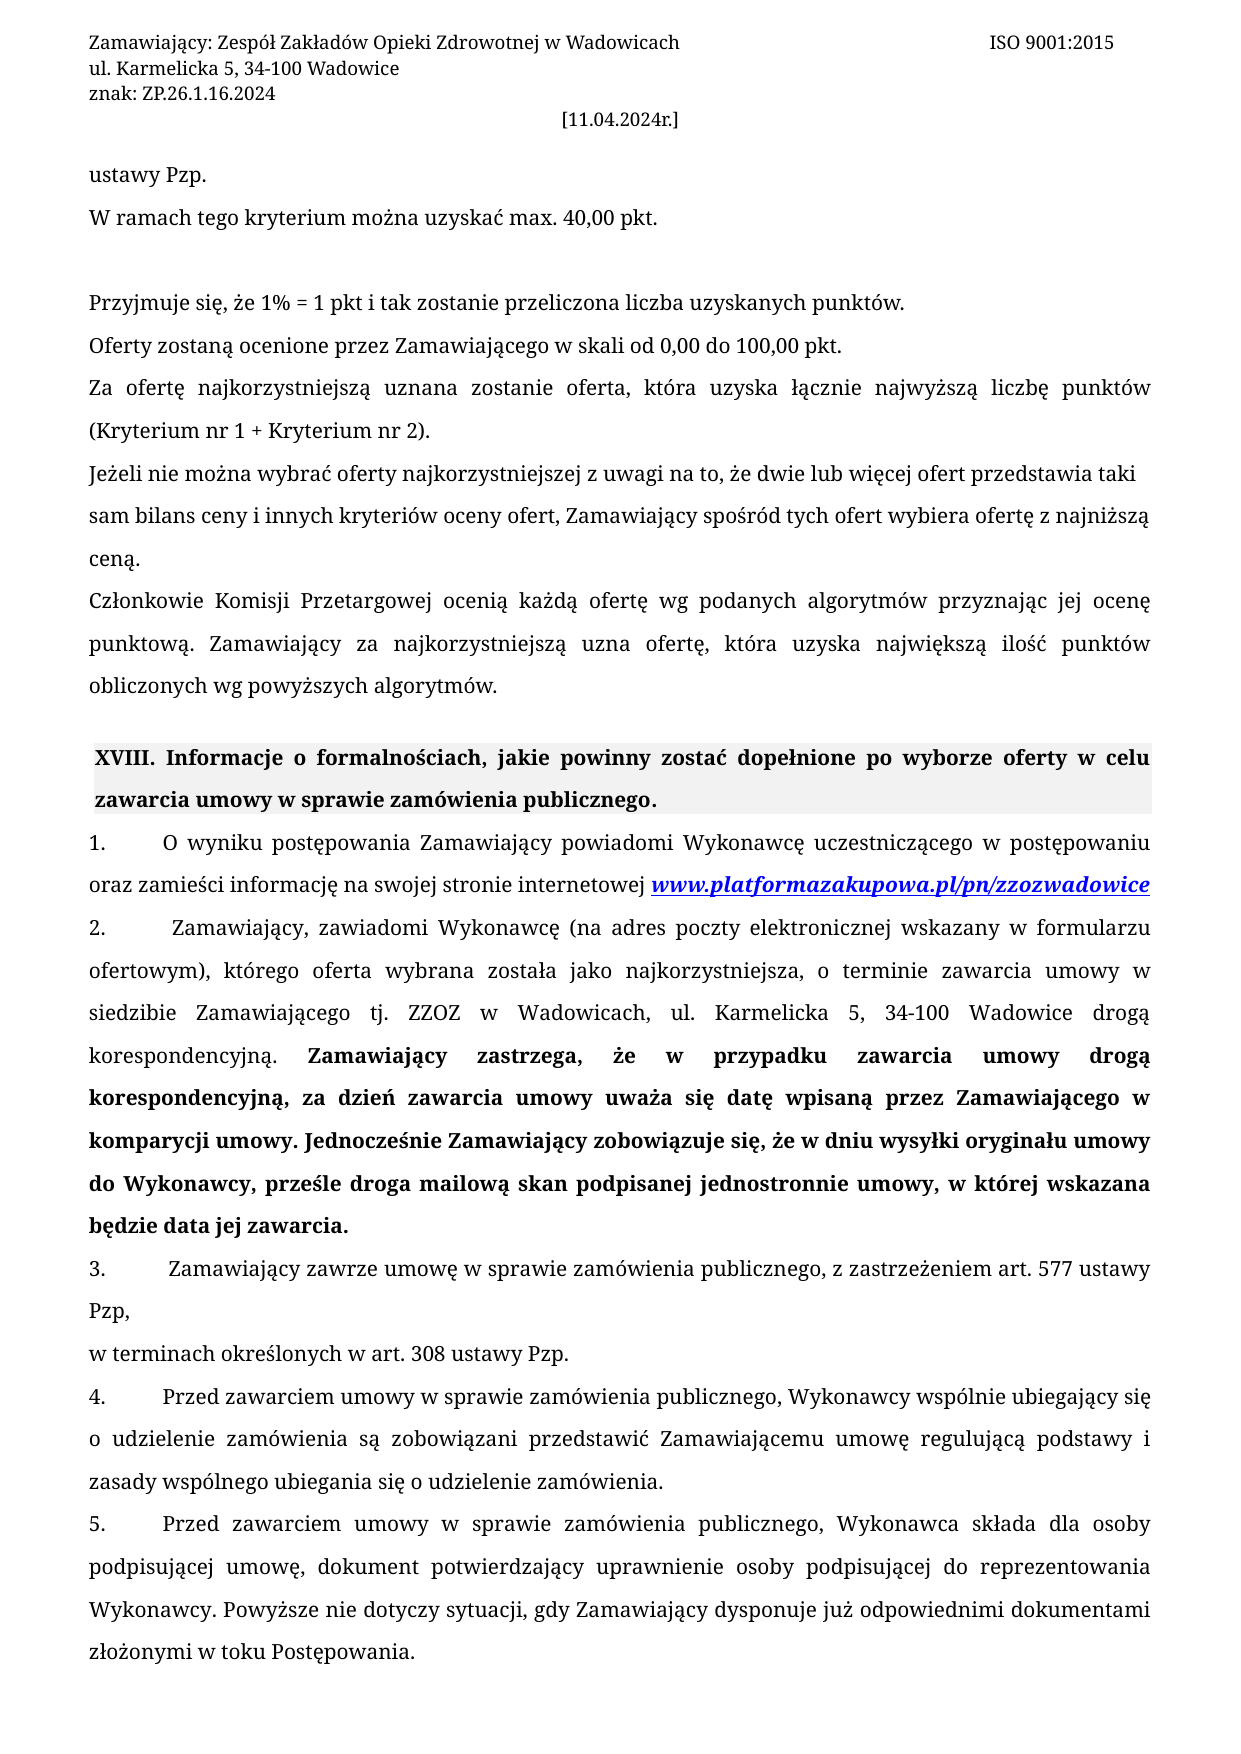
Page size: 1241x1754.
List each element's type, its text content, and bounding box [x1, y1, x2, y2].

list O wyniku postępowania Zamawiający powiadomi Wykonawcę uczestniczącego w postępowaniu oraz zamieści informację na swojej stronie internetowej www.platformazakupowa.pl/pn/zzozwadowice [89, 828, 1152, 899]
list Przed zawarciem umowy w sprawie zamówienia publicznego, Wykonawca składa dla osoby podpisującej umowę, dokument potwierdzający uprawnienie osoby podpisującej do reprezentowania Wykonawcy. Powyższe nie dotyczy sytuacji, gdy Zamawiający dysponuje już odpowiednimi dokumentami złożonymi w toku Postępowania. [89, 1509, 1152, 1666]
text Przyjmuje się, że 1% = 1 pkt i tak zostanie przeliczona liczba uzyskanych punktów. [89, 288, 1152, 317]
text Za ofertę najkorzystniejszą uznana zostanie oferta, która uzyska łącznie najwyższą liczbę punktów (Kryterium nr 1 + Kryterium nr 2). [89, 373, 1152, 444]
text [89, 160, 1152, 189]
subtitle XVIII. Informacje o formalnościach, jakie powinny zostać dopełnione po wyborze oferty w celu zawarcia umowy w sprawie zamówienia publicznego. [94, 743, 1152, 814]
text Członkowie Komisji Przetargowej ocenią każdą ofertę wg podanych algorytmów przyznając jej ocenę punktową. Zamawiający za najkorzystniejszą uzna ofertę, która uzyska największą ilość punktów obliczonych wg powyższych algorytmów. [89, 586, 1152, 700]
list Przed zawarciem umowy w sprawie zamówienia publicznego, Wykonawcy wspólnie ubiegający się o udzielenie zamówienia są zobowiązani przedstawić Zamawiającemu umowę regulującą podstawy i zasady wspólnego ubiegania się o udzielenie zamówienia. [89, 1382, 1152, 1495]
text Oferty zostaną ocenione przez Zamawiającego w skali od 0,00 do 100,00 pkt. [89, 331, 1152, 359]
text W ramach tego kryterium można uzyskać max. 40,00 pkt. [89, 203, 1152, 231]
list Zamawiający zawrze umowę w sprawie zamówienia publicznego, z zastrzeżeniem art. 577 ustawy Pzp, w terminach określonych w art. 308 ustawy Pzp. [89, 1254, 1152, 1368]
list Zamawiający, zawiadomi Wykonawcę (na adres poczty elektronicznej wskazany w formularzu ofertowym), którego oferta wybrana została jako najkorzystniejsza, o terminie zawarcia umowy w siedzibie Zamawiającego tj. ZZOZ w Wadowicach, ul. Karmelicka 5, 34-100 Wadowice drogą korespondencyjną. Zamawiający zastrzega, że w przypadku zawarcia umowy drogą korespondencyjną, za dzień zawarcia umowy uważa się datę wpisaną przez Zamawiającego w komparycji umowy. Jednocześnie Zamawiający zobowiązuje się, że w dniu wysyłki oryginału umowy do Wykonawcy, prześle droga mailową skan podpisanej jednostronnie umowy, w której wskazana będzie data jej zawarcia. [89, 913, 1152, 1240]
text Jeżeli nie można wybrać oferty najkorzystniejszej z uwagi na to, że dwie lub więcej ofert przedstawia taki sam bilans ceny i innych kryteriów oceny ofert, Zamawiający spośród tych ofert wybiera ofertę z najniższą ceną. [89, 459, 1152, 572]
